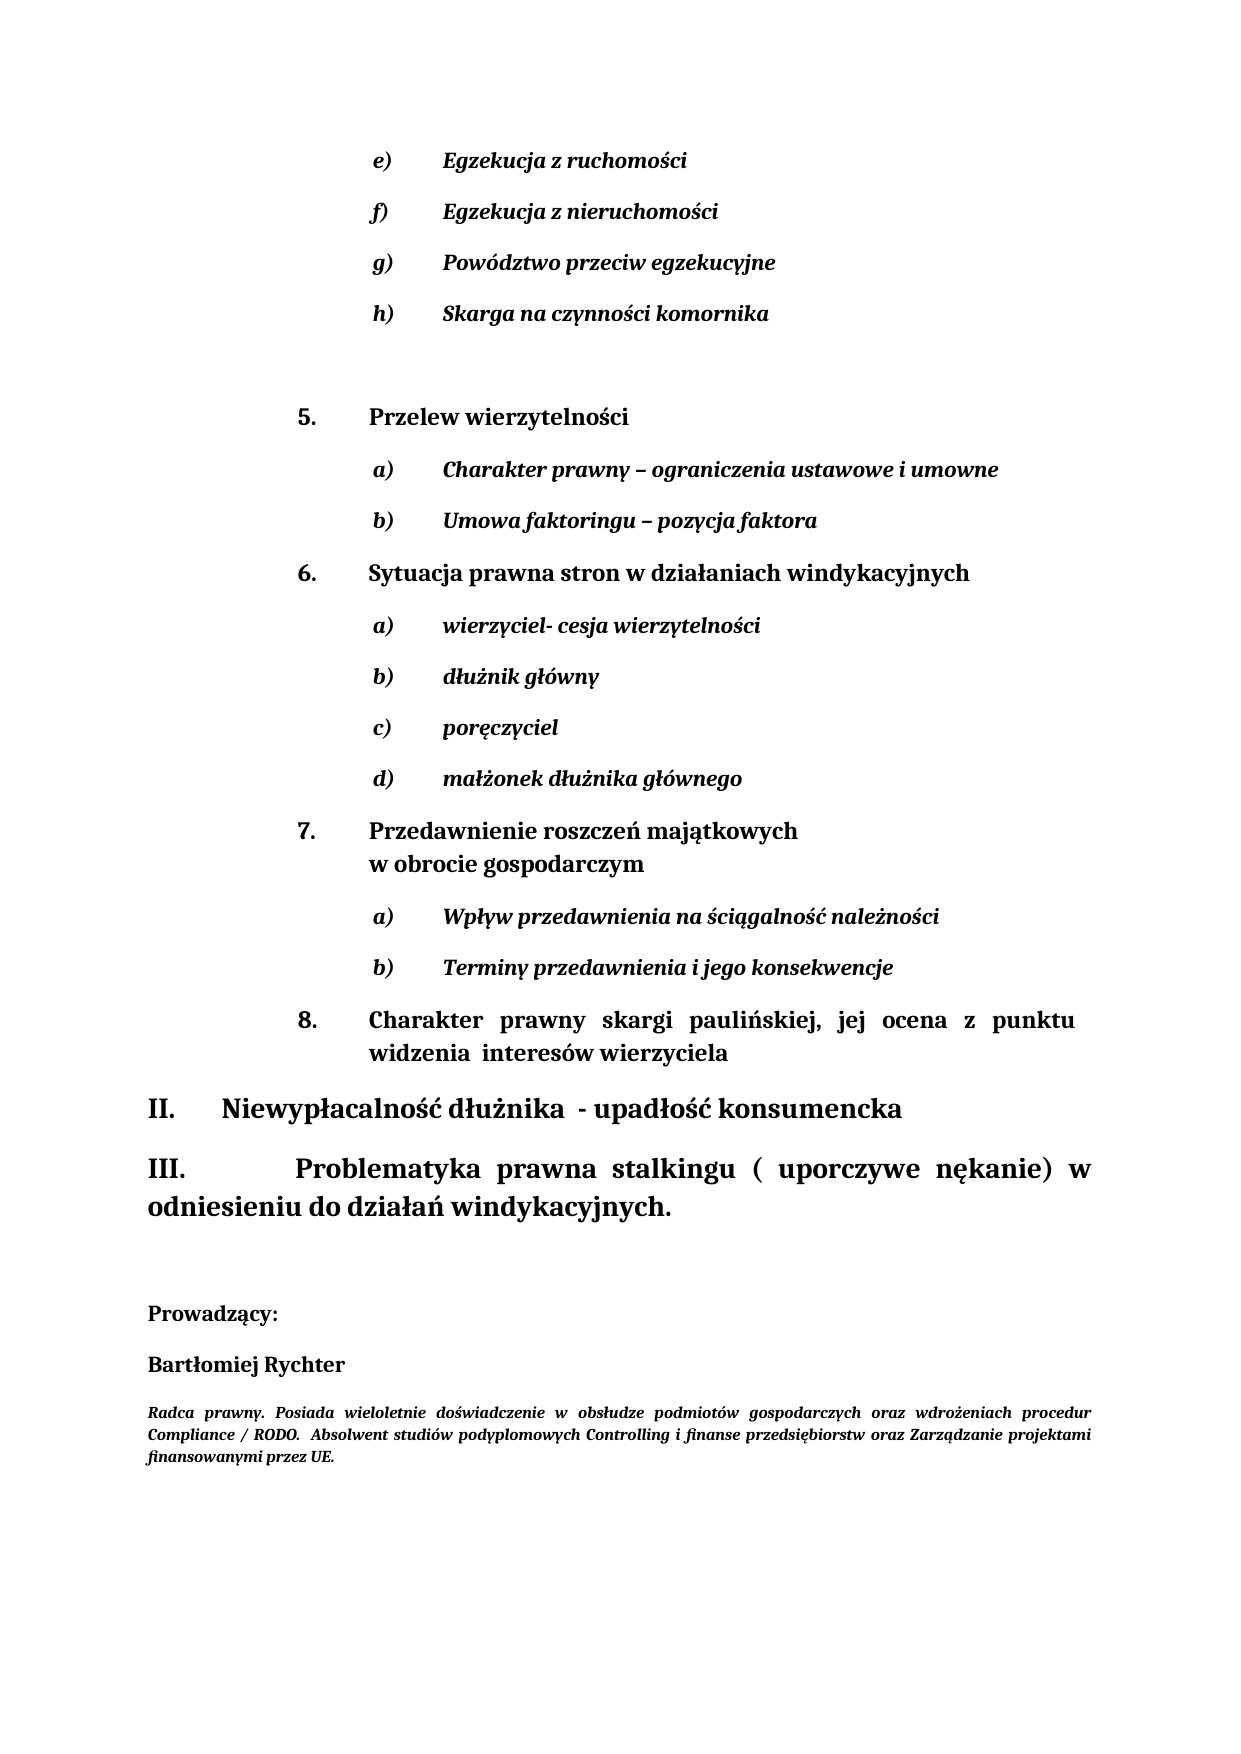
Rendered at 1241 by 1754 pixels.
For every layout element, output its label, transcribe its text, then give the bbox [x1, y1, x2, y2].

list małżonek dłużnika głównego [373, 766, 1093, 792]
list Umowa faktoringu – pozycja faktora [373, 508, 1093, 534]
list Egzekucja z nieruchomości [373, 199, 1093, 225]
text Prowadzący: [148, 1301, 1093, 1327]
list Sytuacja prawna stron w działaniach windykacyjnych [298, 559, 1093, 587]
list Terminy przedawnienia i jego konsekwencje [373, 955, 1093, 981]
list poręczyciel [373, 715, 1093, 741]
list dłużnik główny [373, 664, 1093, 690]
list Problematyka prawna stalkingu ( uporczywe nękanie) w odniesieniu do działań windykacyjnych. [148, 1152, 1093, 1224]
list Niewypłacalność dłużnika - upadłość konsumencka [148, 1093, 1093, 1126]
list Skarga na czynności komornika [373, 301, 1093, 327]
list Wpływ przedawnienia na ściągalność należności [373, 904, 1093, 930]
list Charakter prawny – ograniczenia ustawowe i umowne [373, 457, 1093, 483]
list Charakter prawny skargi paulińskiej, jej ocena z punktu widzenia interesów wierzyciela [298, 1006, 1093, 1067]
list Powództwo przeciw egzekucyjne [373, 250, 1093, 276]
list wierzyciel- cesja wierzytelności [373, 613, 1093, 639]
text Radca prawny. Posiada wieloletnie doświadczenie w obsłudze podmiotów gospodarczych oraz wdrożeniach procedur Compliance / RODO. Absolwent studiów podyplomowych Controlling i finanse przedsiębiorstw oraz Zarządzanie projektami finansowanymi przez UE. [148, 1403, 1093, 1466]
list Przelew wierzytelności [298, 403, 1093, 432]
list Przedawnienie roszczeń majątkowych w obrocie gospodarczym [298, 817, 1093, 878]
text Bartłomiej Rychter [148, 1352, 1093, 1378]
list Egzekucja z ruchomości [373, 148, 1093, 174]
